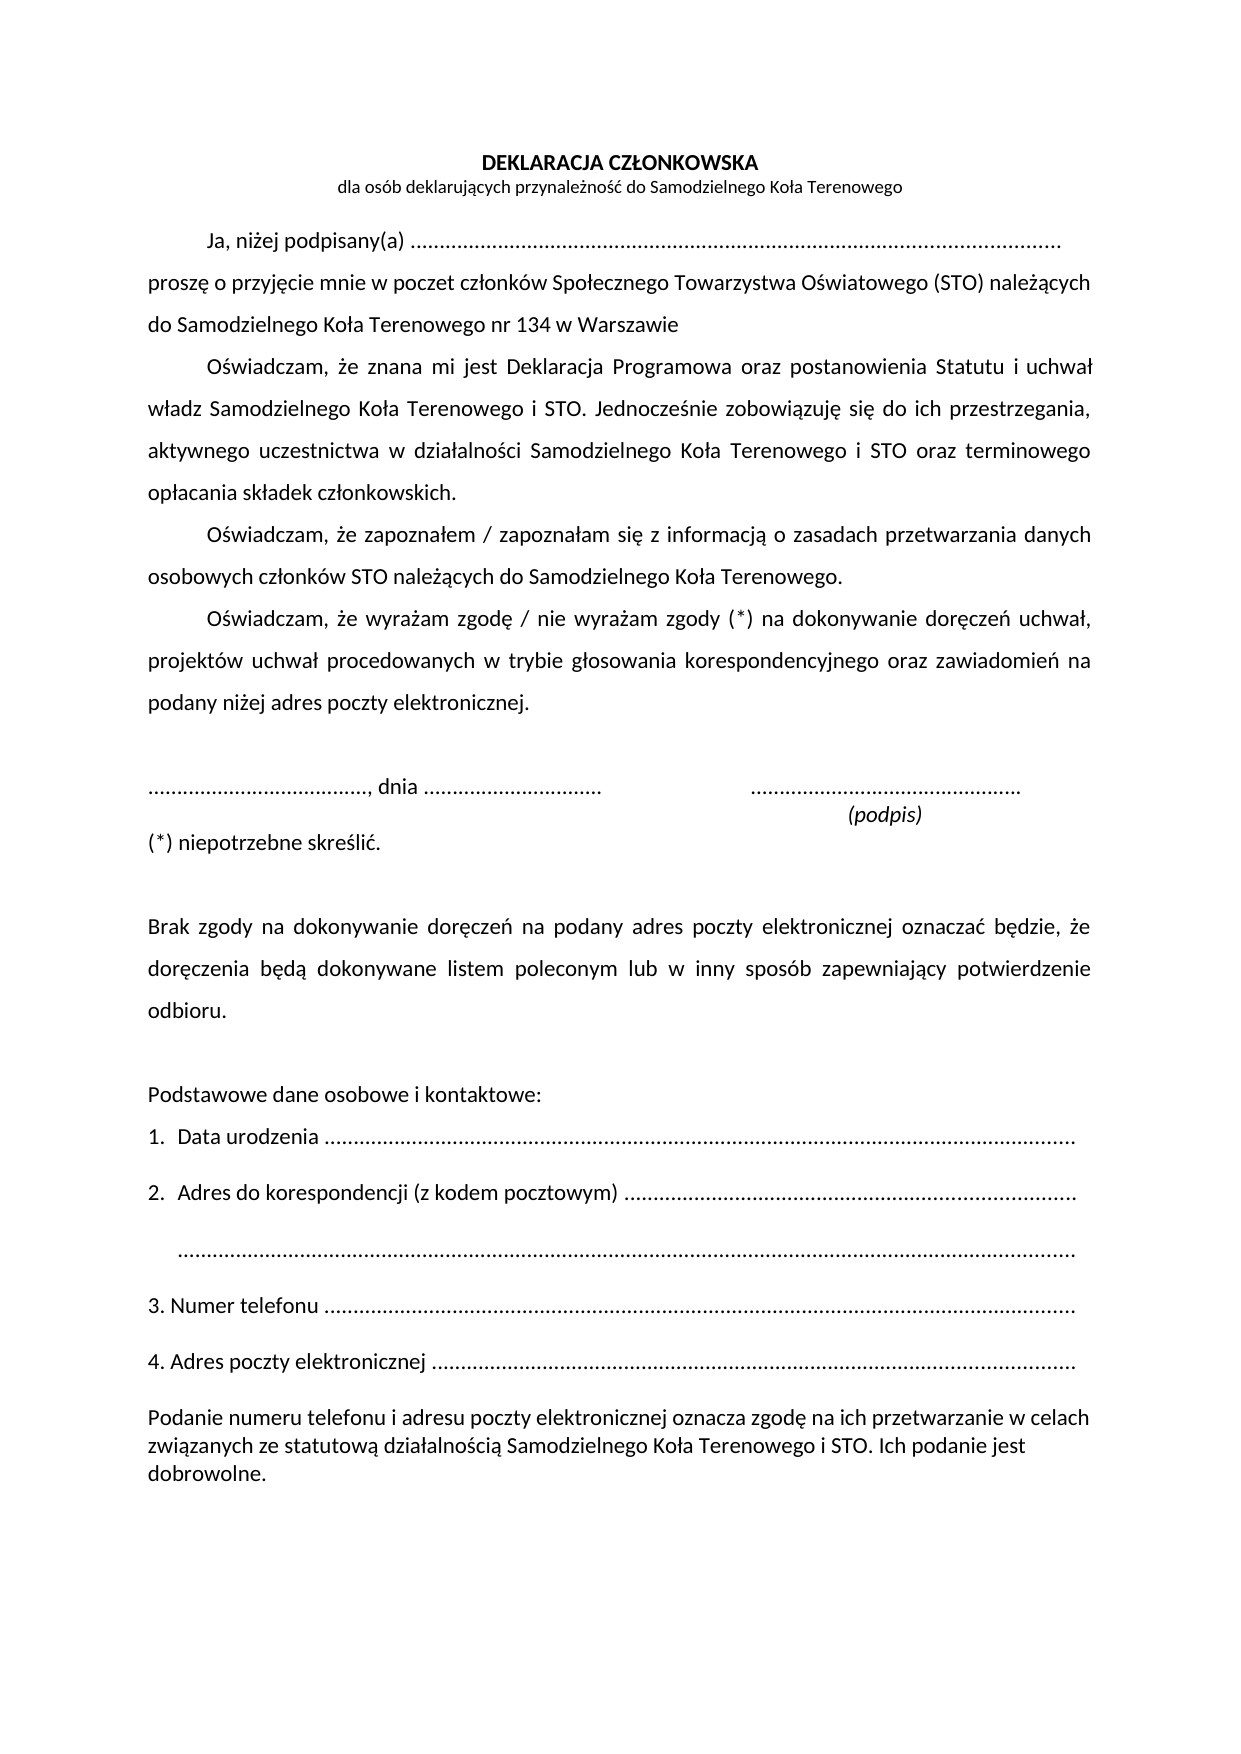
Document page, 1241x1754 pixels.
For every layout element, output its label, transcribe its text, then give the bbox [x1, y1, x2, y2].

text 1. Data urodzenia [148, 1122, 1093, 1150]
text Podanie numeru telefonu i adresu poczty elektronicznej oznacza zgodę na ich przetwarzanie w celach związanych ze statutową działalnością Samodzielnego Koła Terenowego i STO. Ich podanie jest dobrowolne. [148, 1403, 1093, 1487]
text Podstawowe dane osobowe i kontaktowe: [148, 1080, 1093, 1108]
text 4. Adres poczty elektronicznej [148, 1347, 1093, 1375]
text ......................................, dnia ............................... ............................................... [148, 772, 1093, 800]
text 3. Numer telefonu [148, 1291, 1093, 1319]
text (*) niepotrzebne skreślić. [148, 828, 1093, 856]
subtitle DEKLARACJA CZŁONKOWSKA [148, 148, 1093, 176]
text Brak zgody na dokonywanie doręczeń na podany adres poczty elektronicznej oznaczać będzie, że doręczenia będą dokonywane listem poleconym lub w inny sposób zapewniający potwierdzenie odbioru. [148, 912, 1093, 1024]
text Oświadczam, że znana mi jest Deklaracja Programowa oraz postanowienia Statutu i uchwał władz Samodzielnego Koła Terenowego i STO. Jednocześnie zobowiązuję się do ich przestrzegania, aktywnego uczestnictwa w działalności Samodzielnego Koła Terenowego i STO oraz terminowego opłacania składek członkowskich. [148, 352, 1093, 506]
text Oświadczam, że zapoznałem / zapoznałam się z informacją o zasadach przetwarzania danych osobowych członków STO należących do Samodzielnego Koła Terenowego. [148, 520, 1093, 590]
text 2. Adres do korespondencji (z kodem pocztowym) [148, 1178, 1093, 1206]
text Ja, niżej podpisany(a) [148, 227, 1093, 254]
text Oświadczam, że wyrażam zgodę / nie wyrażam zgody (*) na dokonywanie doręczeń uchwał, projektów uchwał procedowanych w trybie głosowania korespondencyjnego oraz zawiadomień na podany niżej adres poczty elektronicznej. [148, 604, 1093, 716]
text proszę o przyjęcie mnie w poczet członków Społecznego Towarzystwa Oświatowego (STO) należących do Samodzielnego Koła Terenowego nr 134 w Warszawie [148, 268, 1093, 338]
text (podpis) [148, 800, 1093, 828]
text dla osób deklarujących przynależność do Samodzielnego Koła Terenowego [148, 176, 1093, 198]
